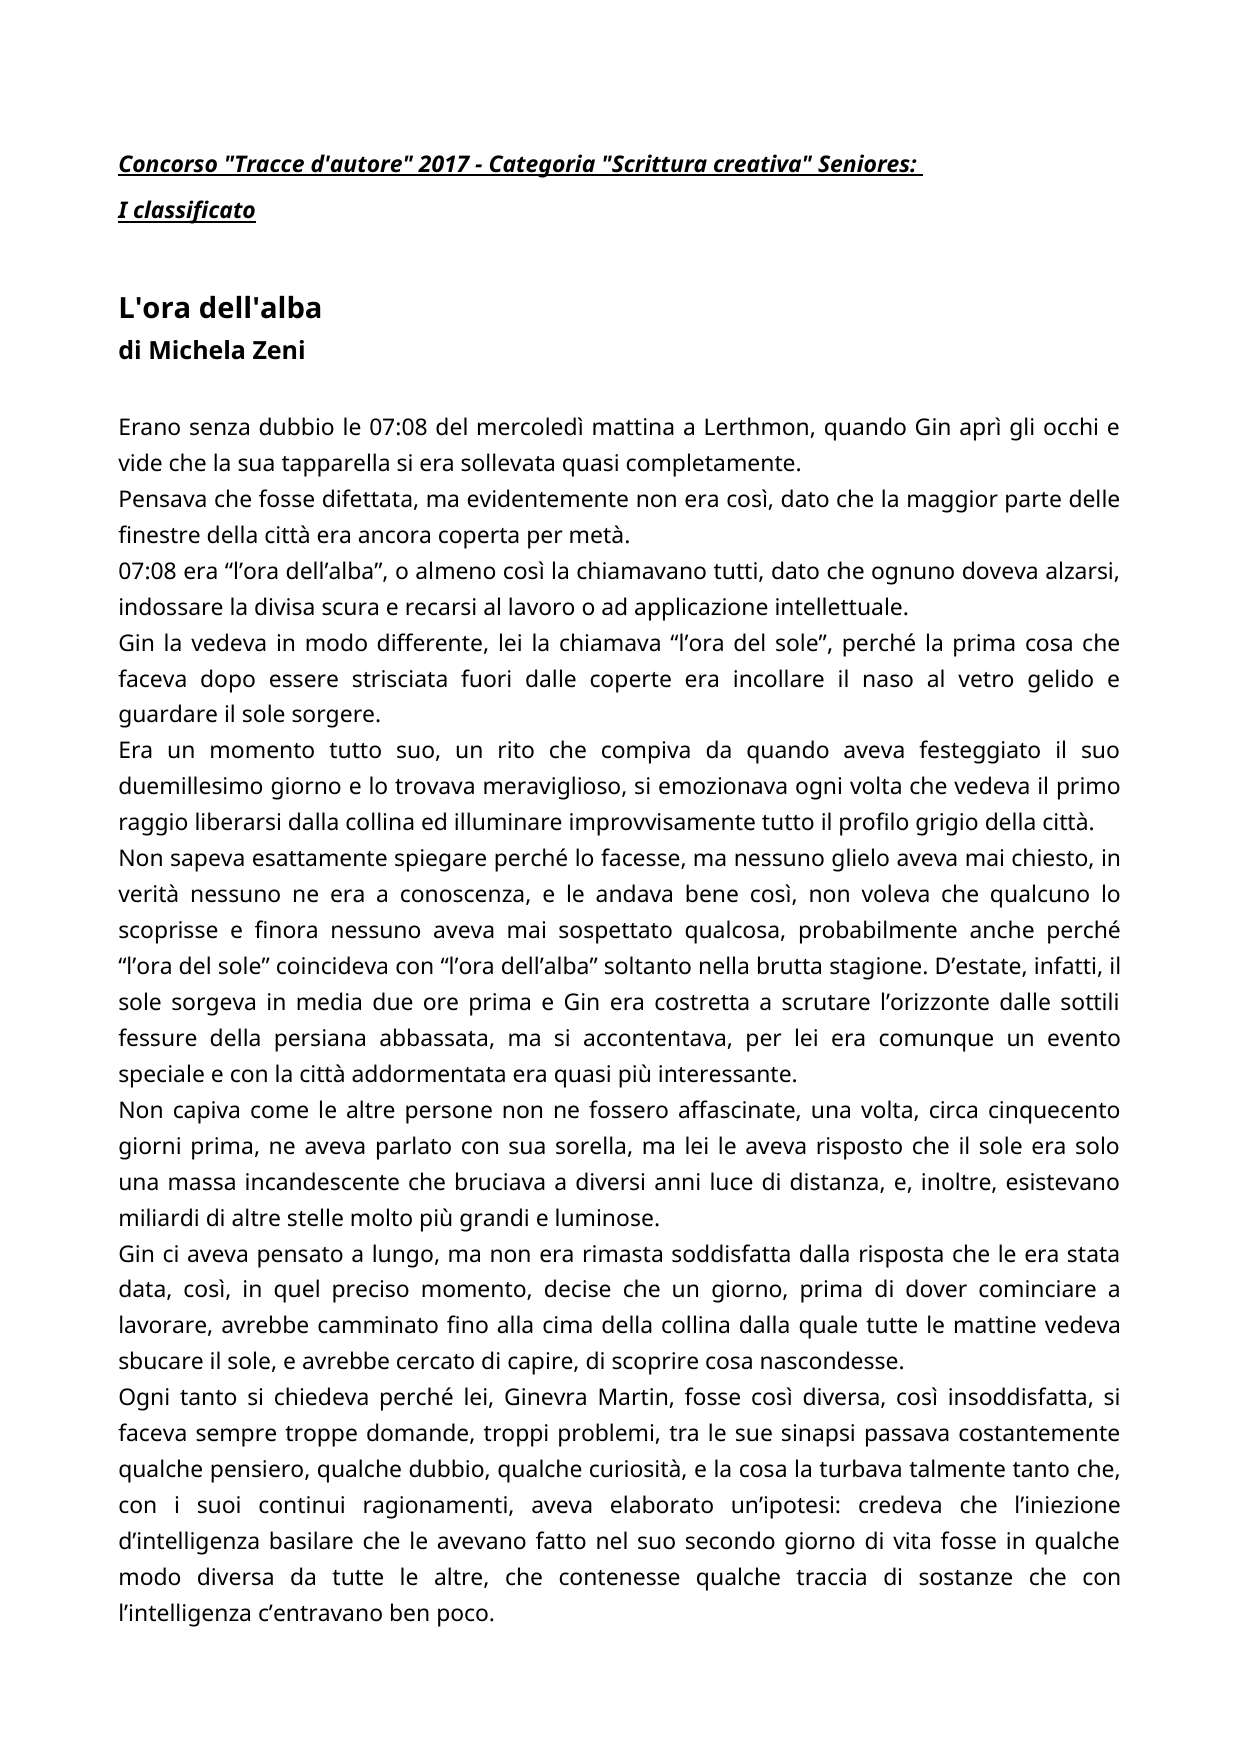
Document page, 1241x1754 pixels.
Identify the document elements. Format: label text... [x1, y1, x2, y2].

text Ogni tanto si chiedeva perché lei, Ginevra Martin, fosse così diversa, così insoddisfatta, si faceva sempre troppe domande, troppi problemi, tra le sue sinapsi passava costantemente qualche pensiero, qualche dubbio, qualche curiosità, e la cosa la turbava talmente tanto che, con i suoi continui ragionamenti, aveva elaborato un’ipotesi: credeva che l’iniezione d’intelligenza basilare che le avevano fatto nel suo secondo giorno di vita fosse in qualche modo diversa da tutte le altre, che contenesse qualche traccia di sostanze che con l’intelligenza c’entravano ben poco. [118, 1381, 1122, 1628]
text 07:08 era “l’ora dell’alba”, o almeno così la chiamavano tutti, dato che ognuno doveva alzarsi, indossare la divisa scura e recarsi al lavoro o ad applicazione intellettuale. [118, 555, 1122, 622]
text Gin ci aveva pensato a lungo, ma non era rimasta soddisfatta dalla risposta che le era stata data, così, in quel preciso momento, decise che un giorno, prima di dover cominciare a lavorare, avrebbe camminato fino alla cima della collina dalla quale tutte le mattine vedeva sbucare il sole, e avrebbe cercato di capire, di scoprire cosa nascondesse. [118, 1237, 1122, 1377]
text Gin la vedeva in modo differente, lei la chiamava “l’ora del sole”, perché la prima cosa che faceva dopo essere strisciata fuori dalle coperte era incollare il naso al vetro gelido e guardare il sole sorgere. [118, 627, 1122, 730]
text Non capiva come le altre persone non ne fossero affascinate, una volta, circa cinquecento giorni prima, ne aveva parlato con sua sorella, ma lei le aveva risposto che il sole era solo una massa incandescente che bruciava a diversi anni luce di distanza, e, inoltre, esistevano miliardi di altre stelle molto più grandi e luminose. [118, 1094, 1122, 1233]
text L'ora dell'alba [118, 287, 1122, 327]
text I classificato [118, 194, 1122, 226]
text Erano senza dubbio le 07:08 del mercoledì mattina a Lerthmon, quando Gin aprì gli occhi e vide che la sua tapparella si era sollevata quasi completamente. [118, 411, 1122, 478]
text Concorso "Tracce d'autore" 2017 - Categoria "Scrittura creativa" Seniores: [118, 148, 1122, 179]
text Non sapeva esattamente spiegare perché lo facesse, ma nessuno glielo aveva mai chiesto, in verità nessuno ne era a conoscenza, e le andava bene così, non voleva che qualcuno lo scoprisse e finora nessuno aveva mai sospettato qualcosa, probabilmente anche perché “l’ora del sole” coincideva con “l’ora dell’alba” soltanto nella brutta stagione. D’estate, infatti, il sole sorgeva in media due ore prima e Gin era costretta a scrutare l’orizzonte dalle sottili fessure della persiana abbassata, ma si accontentava, per lei era comunque un evento speciale e con la città addormentata era quasi più interessante. [118, 842, 1122, 1089]
text di Michela Zeni [118, 333, 1122, 367]
text Era un momento tutto suo, un rito che compiva da quando aveva festeggiato il suo duemillesimo giorno e lo trovava meraviglioso, si emozionava ogni volta che vedeva il primo raggio liberarsi dalla collina ed illuminare improvvisamente tutto il profilo grigio della città. [118, 734, 1122, 837]
text Pensava che fosse difettata, ma evidentemente non era così, dato che la maggior parte delle finestre della città era ancora coperta per metà. [118, 483, 1122, 550]
